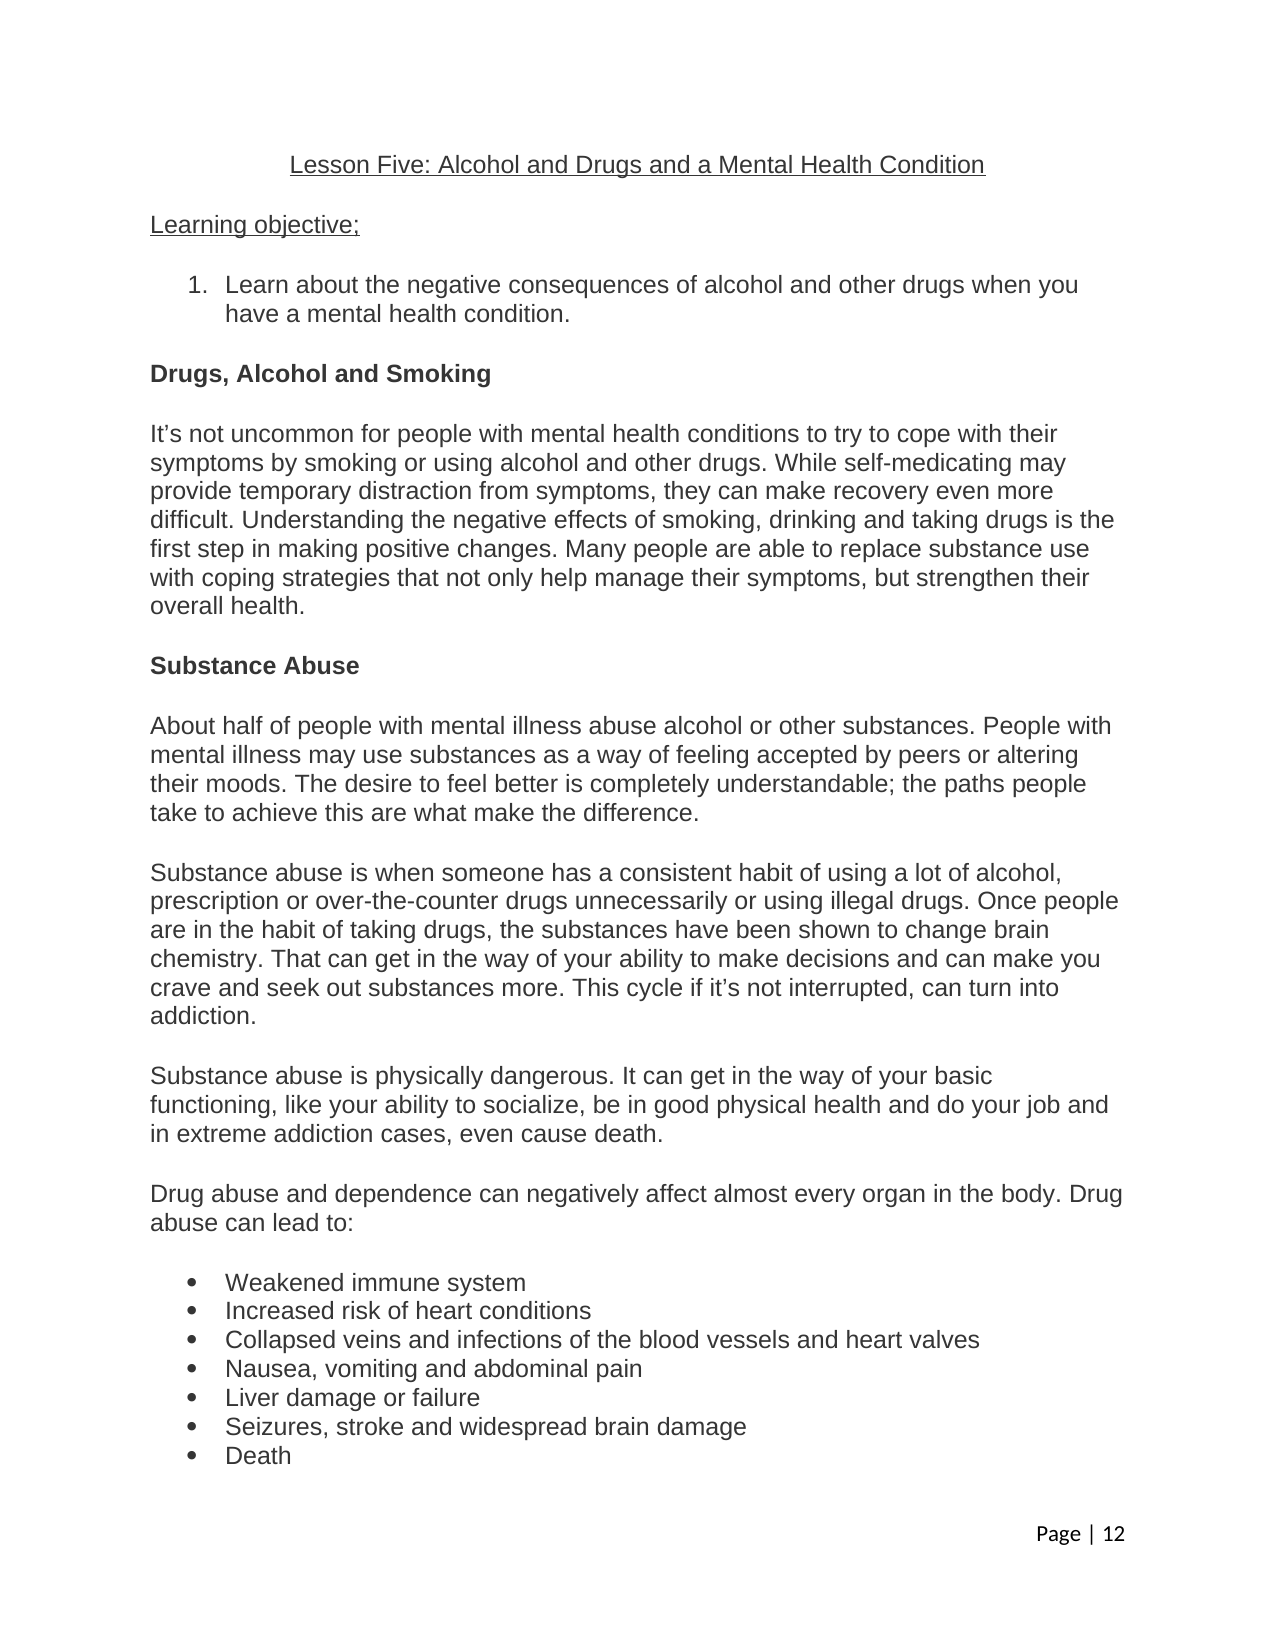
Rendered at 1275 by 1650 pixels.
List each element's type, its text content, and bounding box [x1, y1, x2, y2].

text Substance abuse is physically dangerous. It can get in the way of your basic functioning, like your ability to socialize, be in good physical health and do your job and in extreme addiction cases, even cause death. [150, 1061, 1125, 1147]
text Learning objective; [150, 210, 1125, 239]
text About half of people with mental illness abuse alcohol or other substances. People with mental illness may use substances as a way of feeling accepted by peers or altering their moods. The desire to feel better is completely understandable; the paths people take to achieve this are what make the difference. [150, 711, 1125, 826]
list Learn about the negative consequences of alcohol and other drugs when you have a mental health condition. [187, 270, 1125, 327]
list Seizures, stroke and widespread brain damage [187, 1412, 1125, 1441]
list Nausea, vomiting and abdominal pain [187, 1354, 1125, 1383]
list Death [187, 1441, 1125, 1469]
text Drugs, Alcohol and Smoking [150, 359, 1125, 387]
list Increased risk of heart conditions [187, 1296, 1125, 1325]
text Substance Abuse [150, 651, 1125, 680]
list Collapsed veins and infections of the blood vessels and heart valves [187, 1325, 1125, 1354]
list Weakened immune system [187, 1267, 1125, 1296]
text It’s not uncommon for people with mental health conditions to try to cope with their symptoms by smoking or using alcohol and other drugs. While self-medicating may provide temporary distraction from symptoms, they can make recovery even more difficult. Understanding the negative effects of smoking, drinking and taking drugs is the first step in making positive changes. Many people are able to replace substance use with coping strategies that not only help manage their symptoms, but strengthen their overall health. [150, 419, 1125, 620]
text Substance abuse is when someone has a consistent habit of using a lot of alcohol, prescription or over-the-counter drugs unnecessarily or using illegal drugs. Once people are in the habit of taking drugs, the substances have been shown to change brain chemistry. That can get in the way of your ability to make decisions and can make you crave and seek out substances more. This cycle if it’s not interrupted, can turn into addiction. [150, 857, 1125, 1030]
text Lesson Five: Alcohol and Drugs and a Mental Health Condition [150, 150, 1125, 179]
list Liver damage or failure [187, 1383, 1125, 1412]
text Drug abuse and dependence can negatively affect almost every organ in the body. Drug abuse can lead to: [150, 1179, 1125, 1236]
